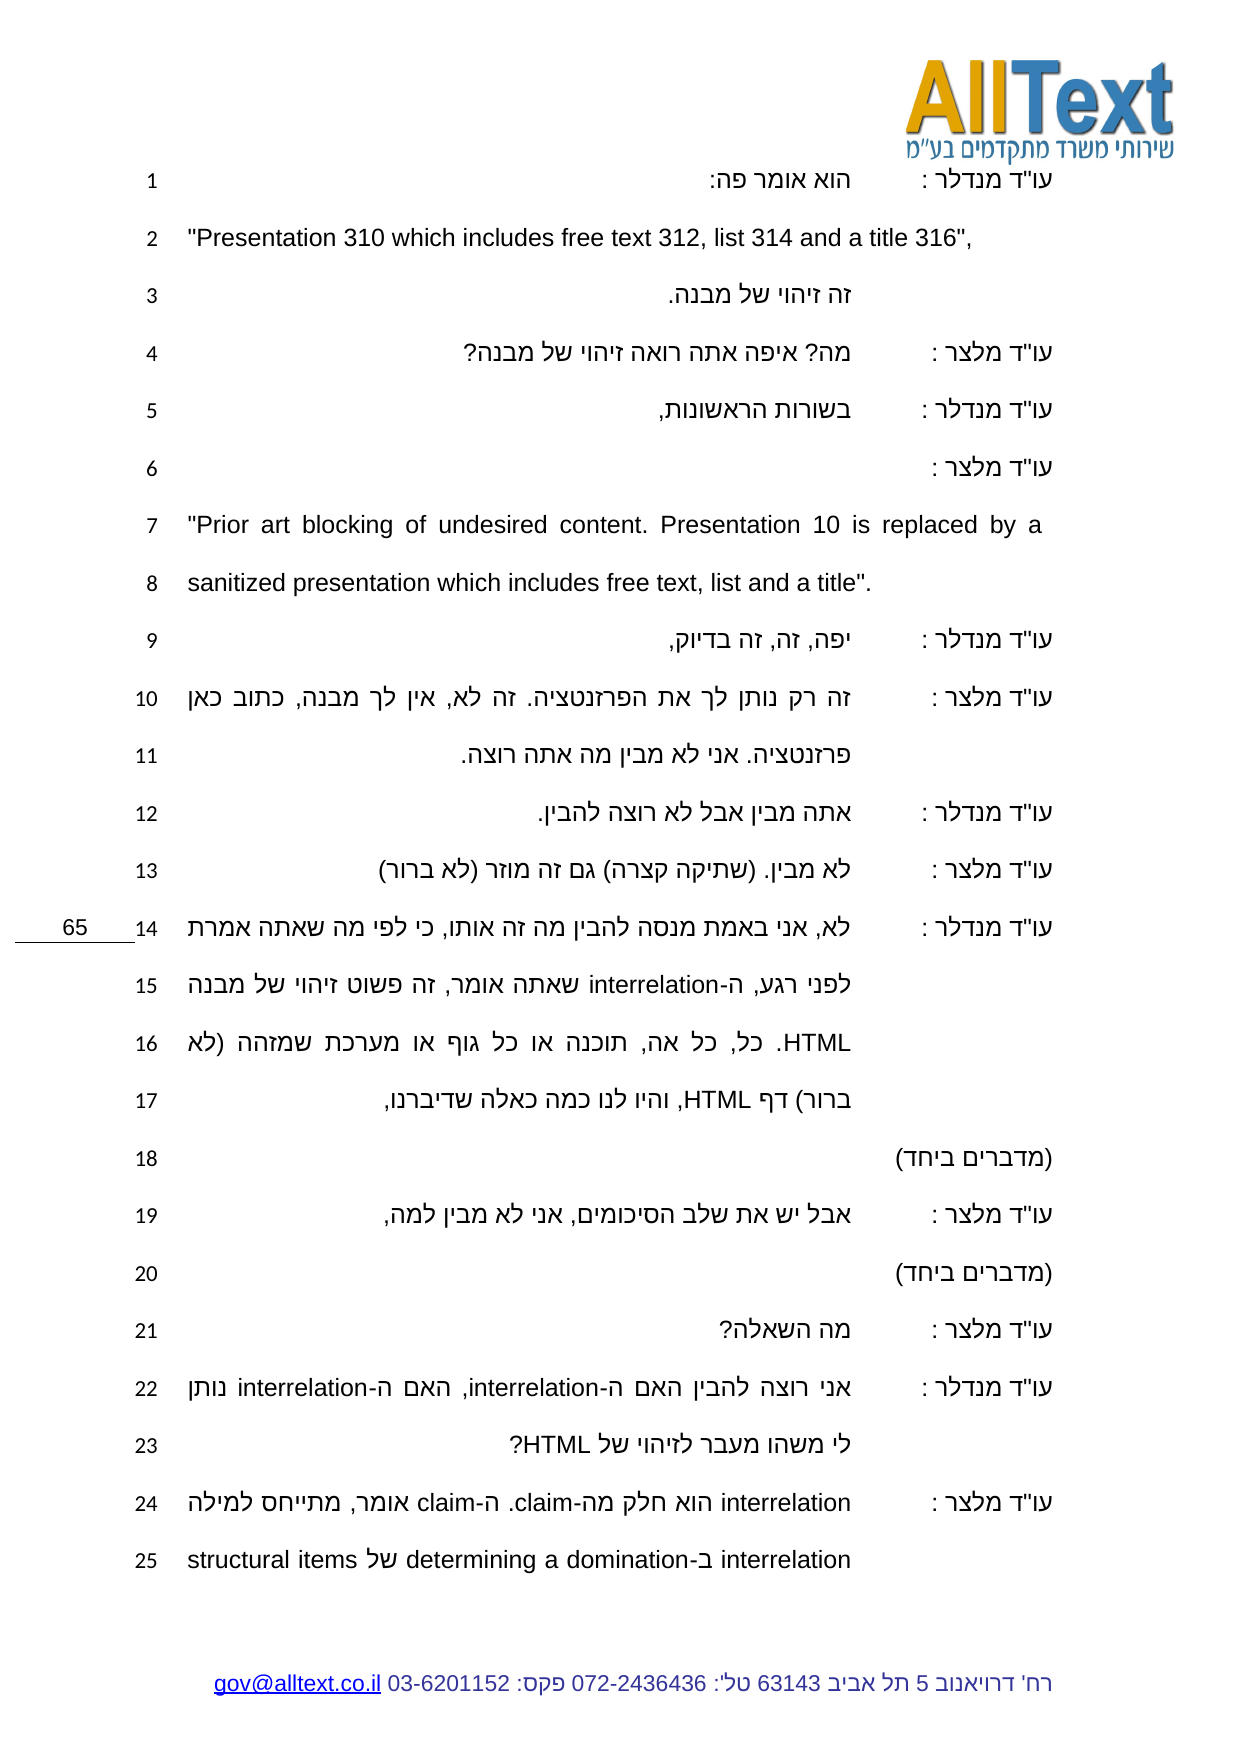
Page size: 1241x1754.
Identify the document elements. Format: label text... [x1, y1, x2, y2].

text עו"ד מנדלר : לא, אני באמת מנסה להבין מה זה אותו, כי לפי מה שאתה אמרת לפני רגע, ה-interrelation שאתה אומר, זה פשוט זיהוי של מבנה HTML. כל, כל אה, תוכנה או כל גוף או מערכת שמזהה (לא ברור) דף HTML, והיו לנו כמה כאלה שדיברנו, [187, 913, 1053, 1114]
text עו"ד מלצר : מה השאלה? [187, 1315, 1053, 1344]
text עו"ד מנדלר : הוא אומר פה: [187, 165, 1053, 194]
text עו"ד מנדלר : בשורות הראשונות, [187, 395, 1053, 424]
text "Prior art blocking of undesired content. Presentation 10 is replaced by a sanitized presentation which includes free text, list and a title". [187, 510, 1043, 596]
picture [905, 60, 1174, 165]
text עו"ד מלצר : מה? איפה אתה רואה זיהוי של מבנה? [187, 338, 1053, 366]
text עו"ד מלצר : זה רק נותן לך את הפרזנטציה. זה לא, אין לך מבנה, כתוב כאן פרזנטציה. אני לא מבין מה אתה רוצה. [187, 683, 1053, 769]
text עו"ד מנדלר : אני רוצה להבין האם ה-interrelation, האם ה-interrelation נותן לי משהו מעבר לזיהוי של HTML? [187, 1373, 1053, 1459]
text (מדברים ביחד) [187, 1143, 1053, 1171]
text עו"ד מנדלר : יפה, זה, זה בדיוק, [187, 625, 1053, 654]
text עו"ד מלצר : לא מבין. (שתיקה קצרה) גם זה מוזר (לא ברור) [187, 855, 1053, 884]
text עו"ד מנדלר : אתה מבין אבל לא רוצה להבין. [187, 798, 1053, 826]
text "Presentation 310 which includes free text 312, list 314 and a title 316", [187, 223, 1043, 251]
text עו"ד מלצר : אבל יש את שלב הסיכומים, אני לא מבין למה, [187, 1200, 1053, 1229]
text (מדברים ביחד) [187, 1258, 1053, 1286]
text עו"ד מלצר : [187, 453, 1053, 481]
text זה זיהוי של מבנה. [187, 280, 852, 309]
